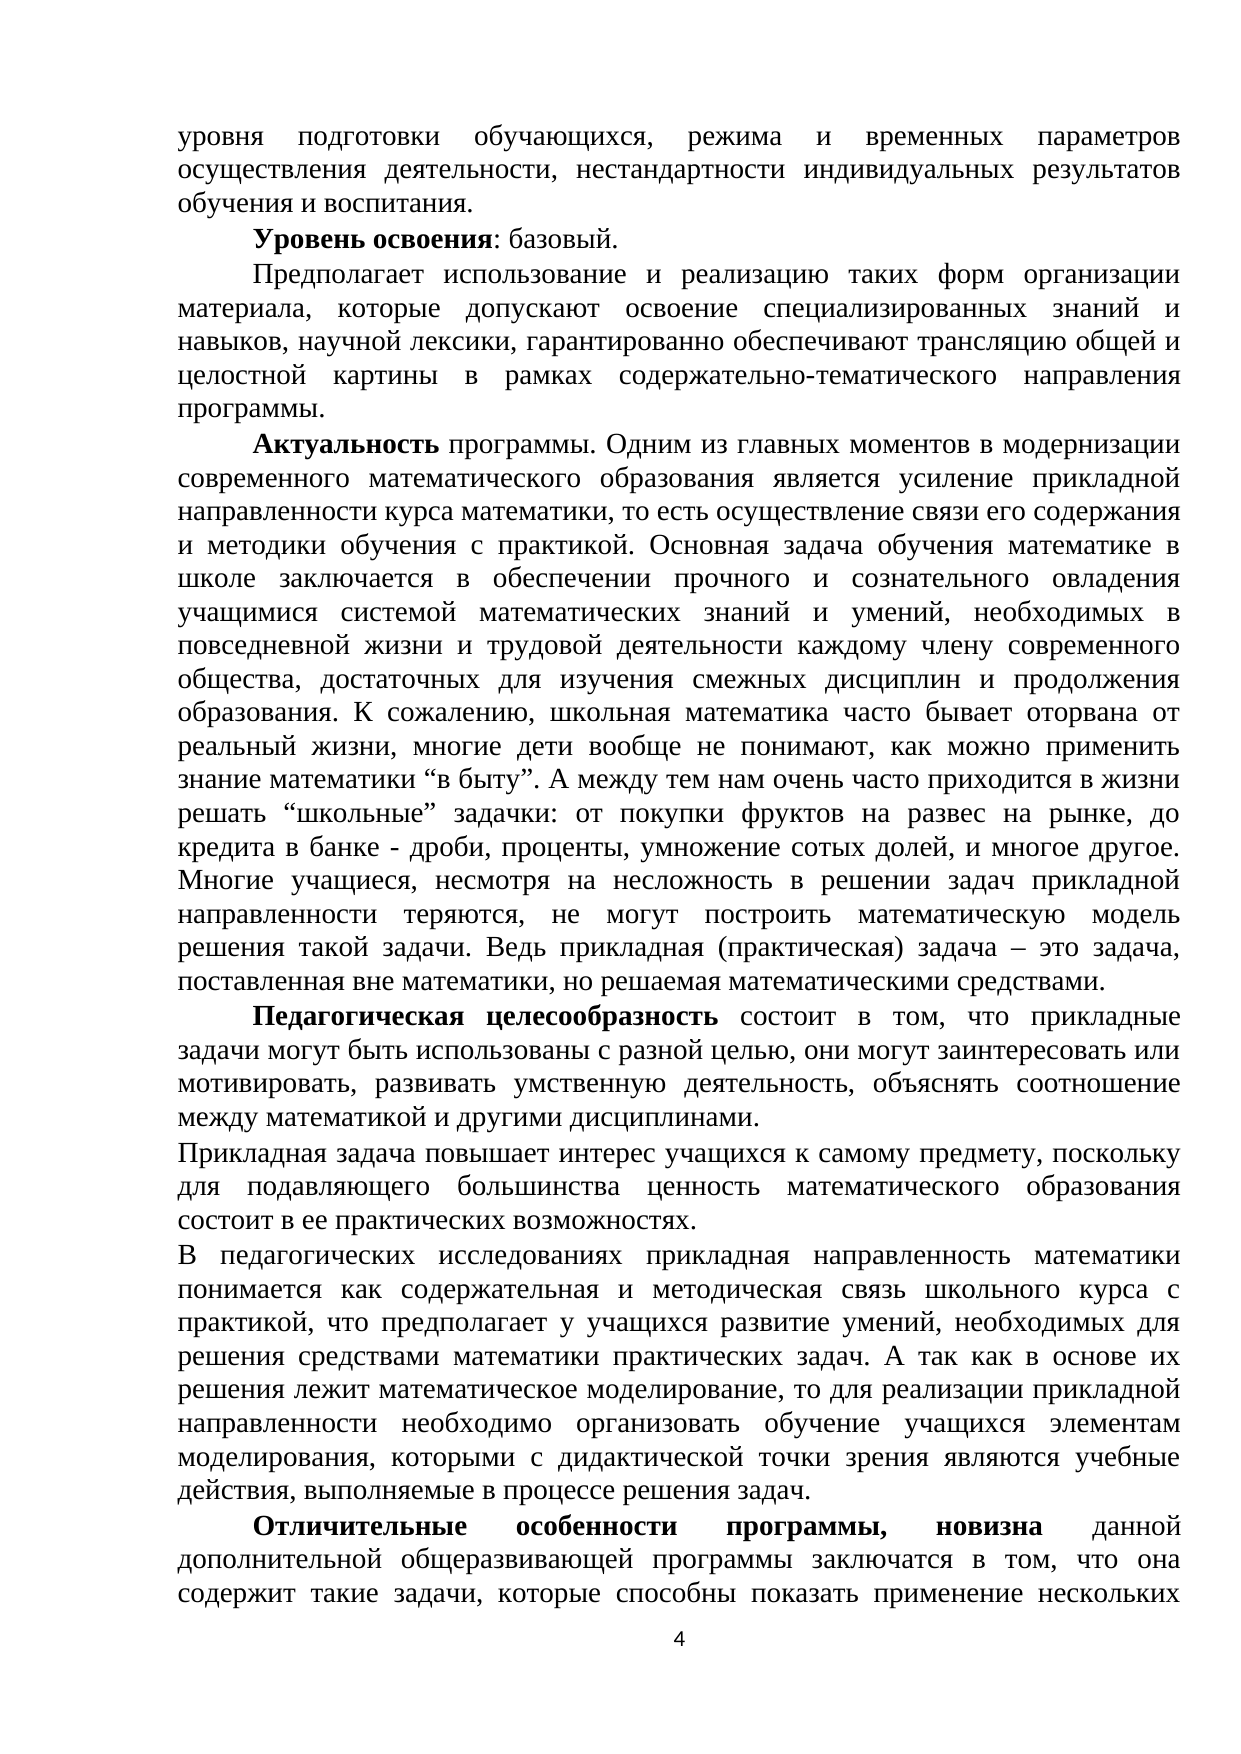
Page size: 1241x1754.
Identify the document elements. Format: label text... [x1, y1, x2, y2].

text Предполагает использование и реализацию таких форм организации материала, которые допускают освоение специализированных знаний и навыков, научной лексики, гарантированно обеспечивают трансляцию общей и целостной картины в рамках содержательно-тематического направления программы. [177, 256, 1181, 424]
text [177, 1508, 1181, 1608]
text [177, 118, 1181, 219]
text Актуальность программы. Одним из главных моментов в модернизации современного математического образования является усиление прикладной направленности курса математики, то есть осуществление связи его содержания и методики обучения с практикой. Основная задача обучения математике в школе заключается в обеспечении прочного и сознательного овладения учащимися системой математических знаний и умений, необходимых в повседневной жизни и трудовой деятельности каждому члену современного общества, достаточных для изучения смежных дисциплин и продолжения образования. К сожалению, школьная математика часто бывает оторвана от реальный жизни, многие дети вообще не понимают, как можно применить знание математики “в быту”. А между тем нам очень часто приходится в жизни решать “школьные” задачки: от покупки фруктов на развес на рынке, до кредита в банке - дроби, проценты, умножение сотых долей, и многое другое. Многие учащиеся, несмотря на несложность в решении задач прикладной направленности теряются, не могут построить математическую модель решения такой задачи. Ведь прикладная (практическая) задача – это задача, поставленная вне математики, но решаемая математическими средствами. [177, 426, 1181, 996]
text Уровень освоения: базовый. [177, 221, 1181, 254]
text Педагогическая целесообразность состоит в том, что прикладные задачи могут быть использованы с разной целью, они могут заинтересовать или мотивировать, развивать умственную деятельность, объяснять соотношение между математикой и другими дисциплинами. [177, 998, 1181, 1133]
text В педагогических исследованиях прикладная направленность математики понимается как содержательная и методическая связь школьного курса с практикой, что предполагает у учащихся развитие умений, необходимых для решения средствами математики практических задач. А так как в основе их решения лежит математическое моделирование, то для реализации прикладной направленности необходимо организовать обучение учащихся элементам моделирования, которыми с дидактической точки зрения являются учебные действия, выполняемые в процессе решения задач. [177, 1237, 1181, 1506]
text Прикладная задача повышает интерес учащихся к самому предмету, поскольку для подавляющего большинства ценность математического образования состоит в ее практических возможностях. [177, 1135, 1181, 1235]
